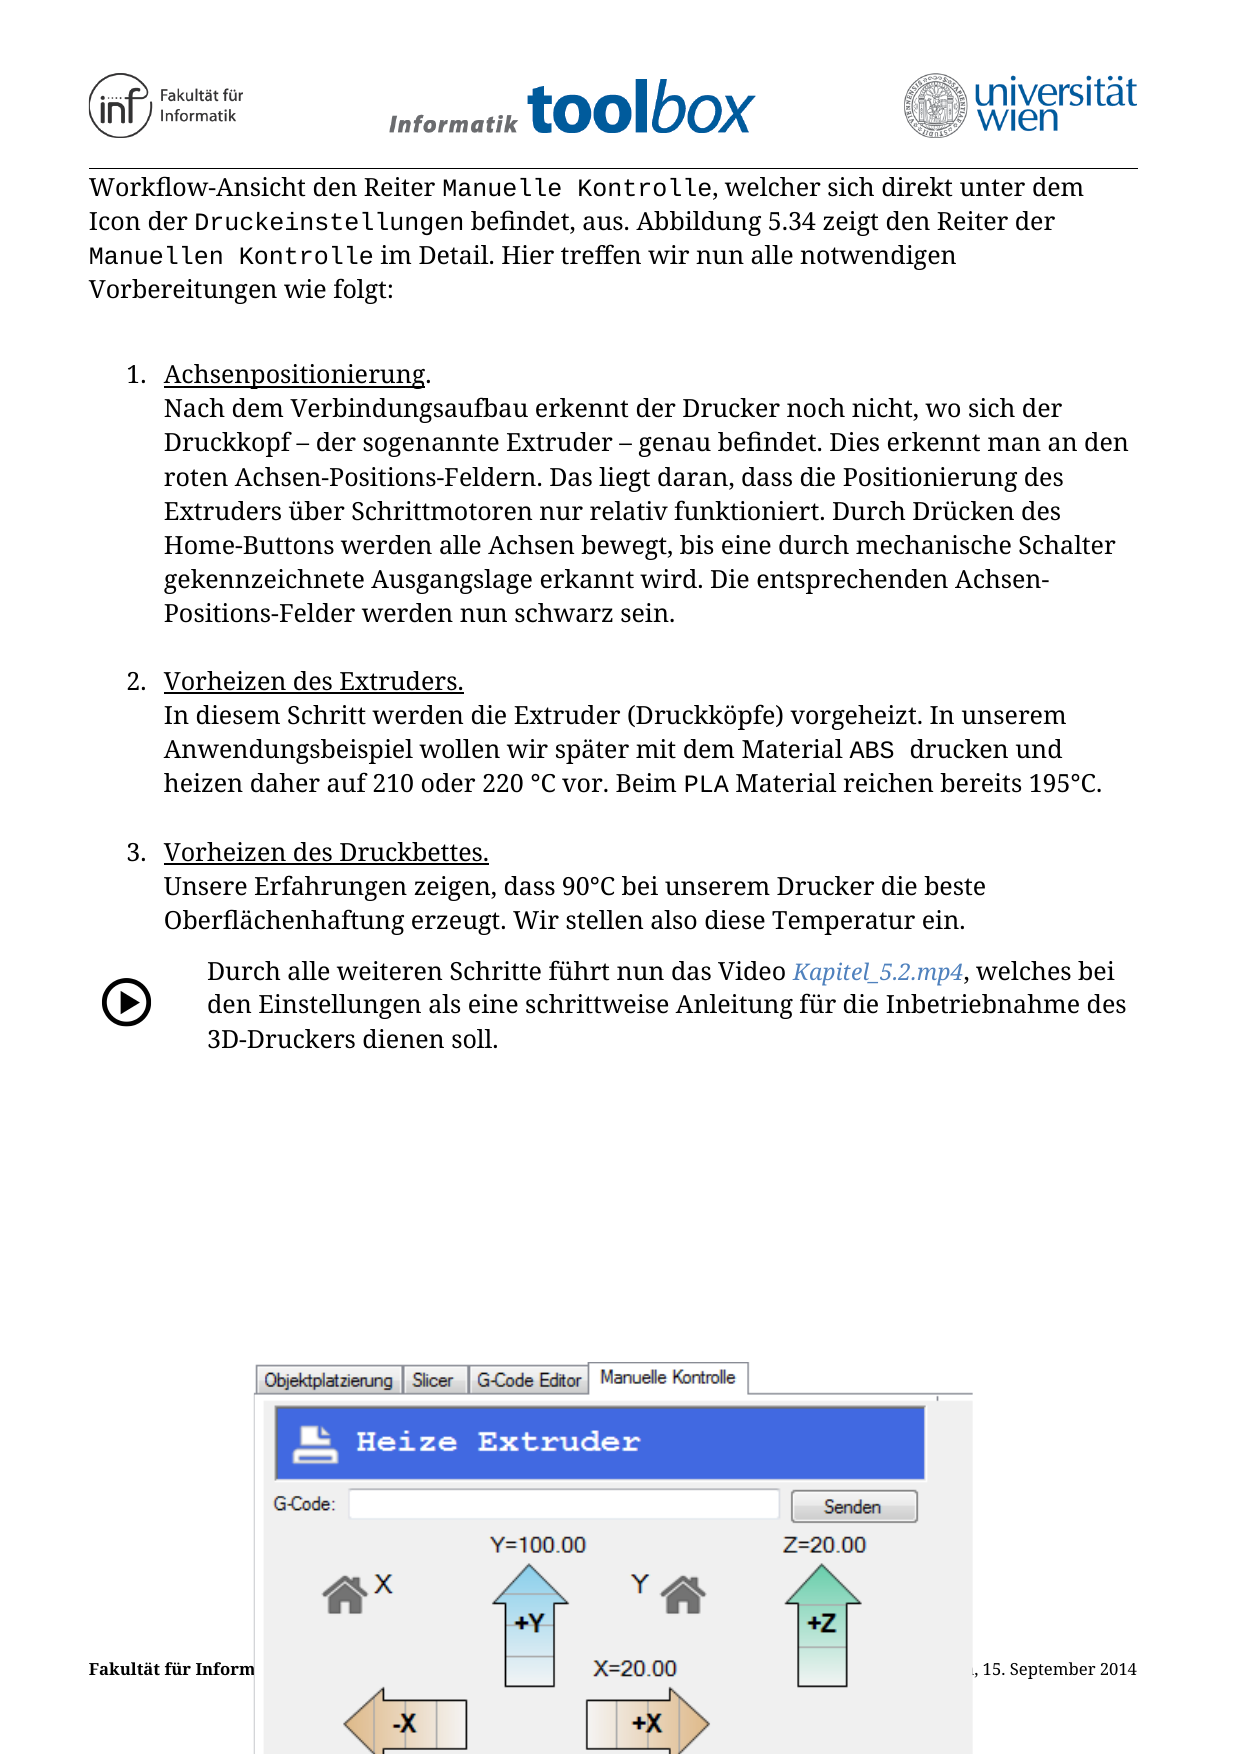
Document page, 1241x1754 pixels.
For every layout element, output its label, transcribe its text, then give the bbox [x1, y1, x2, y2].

picture [96, 969, 156, 1032]
picture [253, 1362, 973, 1754]
list Vorheizen des Extruders. In diesem Schritt werden die Extruder (Druckköpfe) vorgeheizt. In unserem Anwendungsbeispiel wollen wir später mit dem Material ABS drucken und heizen daher auf 210 oder 220 °C vor. Beim PLA Material reichen bereits 195°C. [126, 663, 1138, 834]
text Durch alle weiteren Schritte führt nun das Video Kapitel_5.2.mp4, welches bei den Einstellungen als eine schrittweise Anleitung für die Inbetriebnahme des 3D-Druckers dienen soll. [207, 953, 1138, 1055]
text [89, 169, 1138, 340]
picture [88, 73, 1137, 138]
list Achsenpositionierung. Nach dem Verbindungsaufbau erkennt der Drucker noch nicht, wo sich der Druckkopf – der sogenannte Extruder – genau befindet. Dies erkennt man an den roten Achsen-Positions-Feldern. Das liegt daran, dass die Positionierung des Extruders über Schrittmotoren nur relativ funktioniert. Durch Drücken des Home-Buttons werden alle Achsen bewegt, bis eine durch mechanische Schalter gekennzeichnete Ausgangslage erkannt wird. Die entsprechenden Achsen-Positions-Felder werden nun schwarz sein. [126, 357, 1138, 663]
list Vorheizen des Druckbettes. Unsere Erfahrungen zeigen, dass 90°C bei unserem Drucker die beste Oberflächenhaftung erzeugt. Wir stellen also diese Temperatur ein. [126, 834, 1138, 936]
